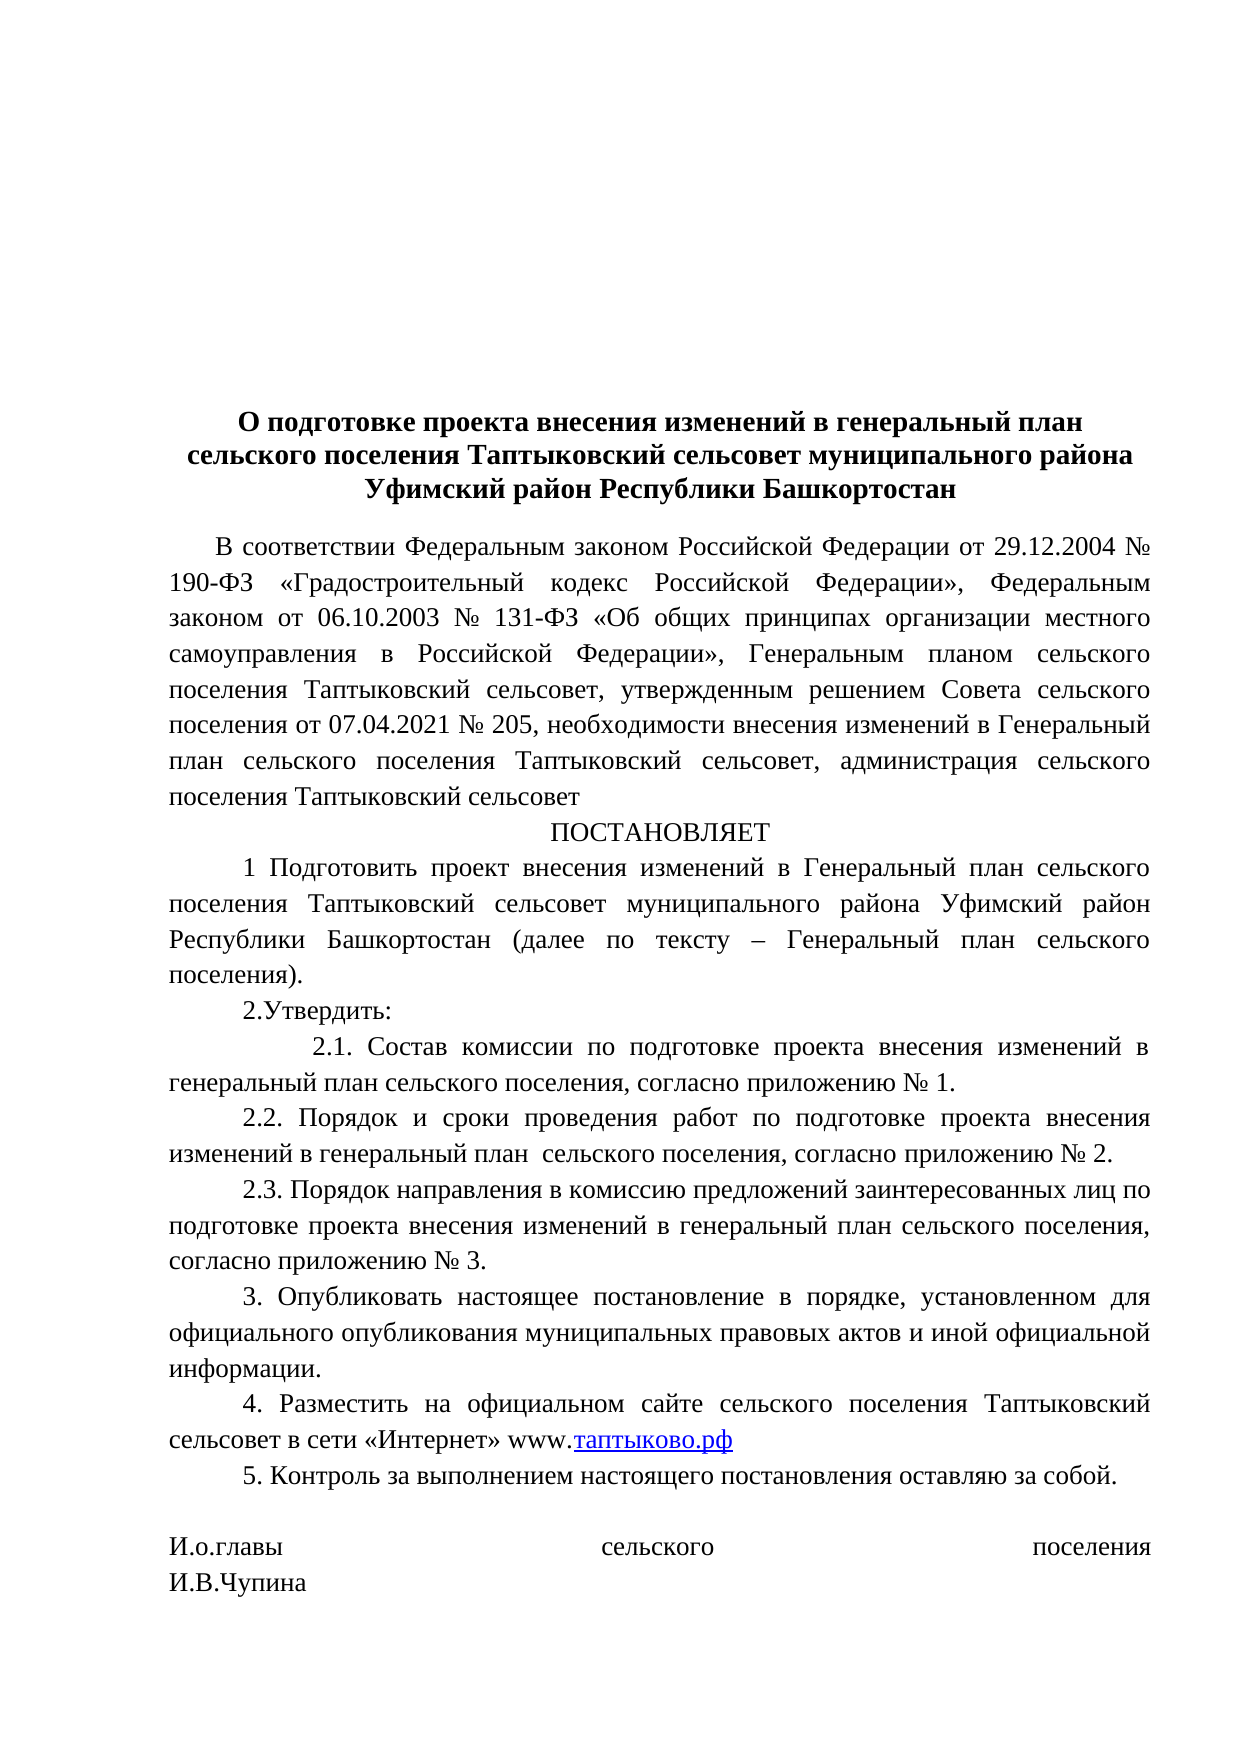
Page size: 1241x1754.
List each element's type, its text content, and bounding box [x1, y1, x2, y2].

text 2.Утвердить: 2.1. Состав комиссии по подготовке проекта внесения изменений в генеральный план сельского поселения, согласно приложению № 1. [169, 994, 1152, 1097]
text В соответствии Федеральным законом Российской Федерации от 29.12.2004 № 190-ФЗ «Градостроительный кодекс Российской Федерации», Федеральным законом от 06.10.2003 № 131-ФЗ «Об общих принципах организации местного самоуправления в Российской Федерации», Генеральным планом сельского поселения Таптыковский сельсовет, утвержденным решением Совета сельского поселения от 07.04.2021 № 205, необходимости внесения изменений в Генеральный план сельского поселения Таптыковский сельсовет, администрация сельского поселения Таптыковский сельсовет [169, 530, 1152, 811]
text 1 Подготовить проект внесения изменений в Генеральный план сельского поселения Таптыковский сельсовет муниципального района Уфимский район Республики Башкортостан (далее по тексту – Генеральный план сельского поселения). [169, 851, 1152, 990]
text 5. Контроль за выполнением настоящего постановления оставляю за собой. [169, 1459, 1152, 1490]
text 3. Опубликовать настоящее постановление в порядке, установленном для официального опубликования муниципальных правовых актов и иной официальной информации. [169, 1280, 1152, 1383]
text ПОСТАНОВЛЯЕТ [169, 816, 1152, 847]
text 2.2. Порядок и сроки проведения работ по подготовке проекта внесения изменений в генеральный план сельского поселения, согласно приложению № 2. [169, 1102, 1152, 1168]
text 4. Разместить на официальном сайте сельского поселения Таптыковский сельсовет в сети «Интернет» www.таптыково.рф [169, 1387, 1152, 1454]
text 2.3. Порядок направления в комиссию предложений заинтересованных лиц по подготовке проекта внесения изменений в генеральный план сельского поселения, согласно приложению № 3. [169, 1173, 1152, 1276]
text О подготовке проекта внесения изменений в генеральный план сельского поселения Таптыковский сельсовет муниципального района Уфимский район Республики Башкортостан [169, 404, 1152, 504]
text И.о.главы сельского поселения И.В.Чупина [169, 1530, 1152, 1597]
